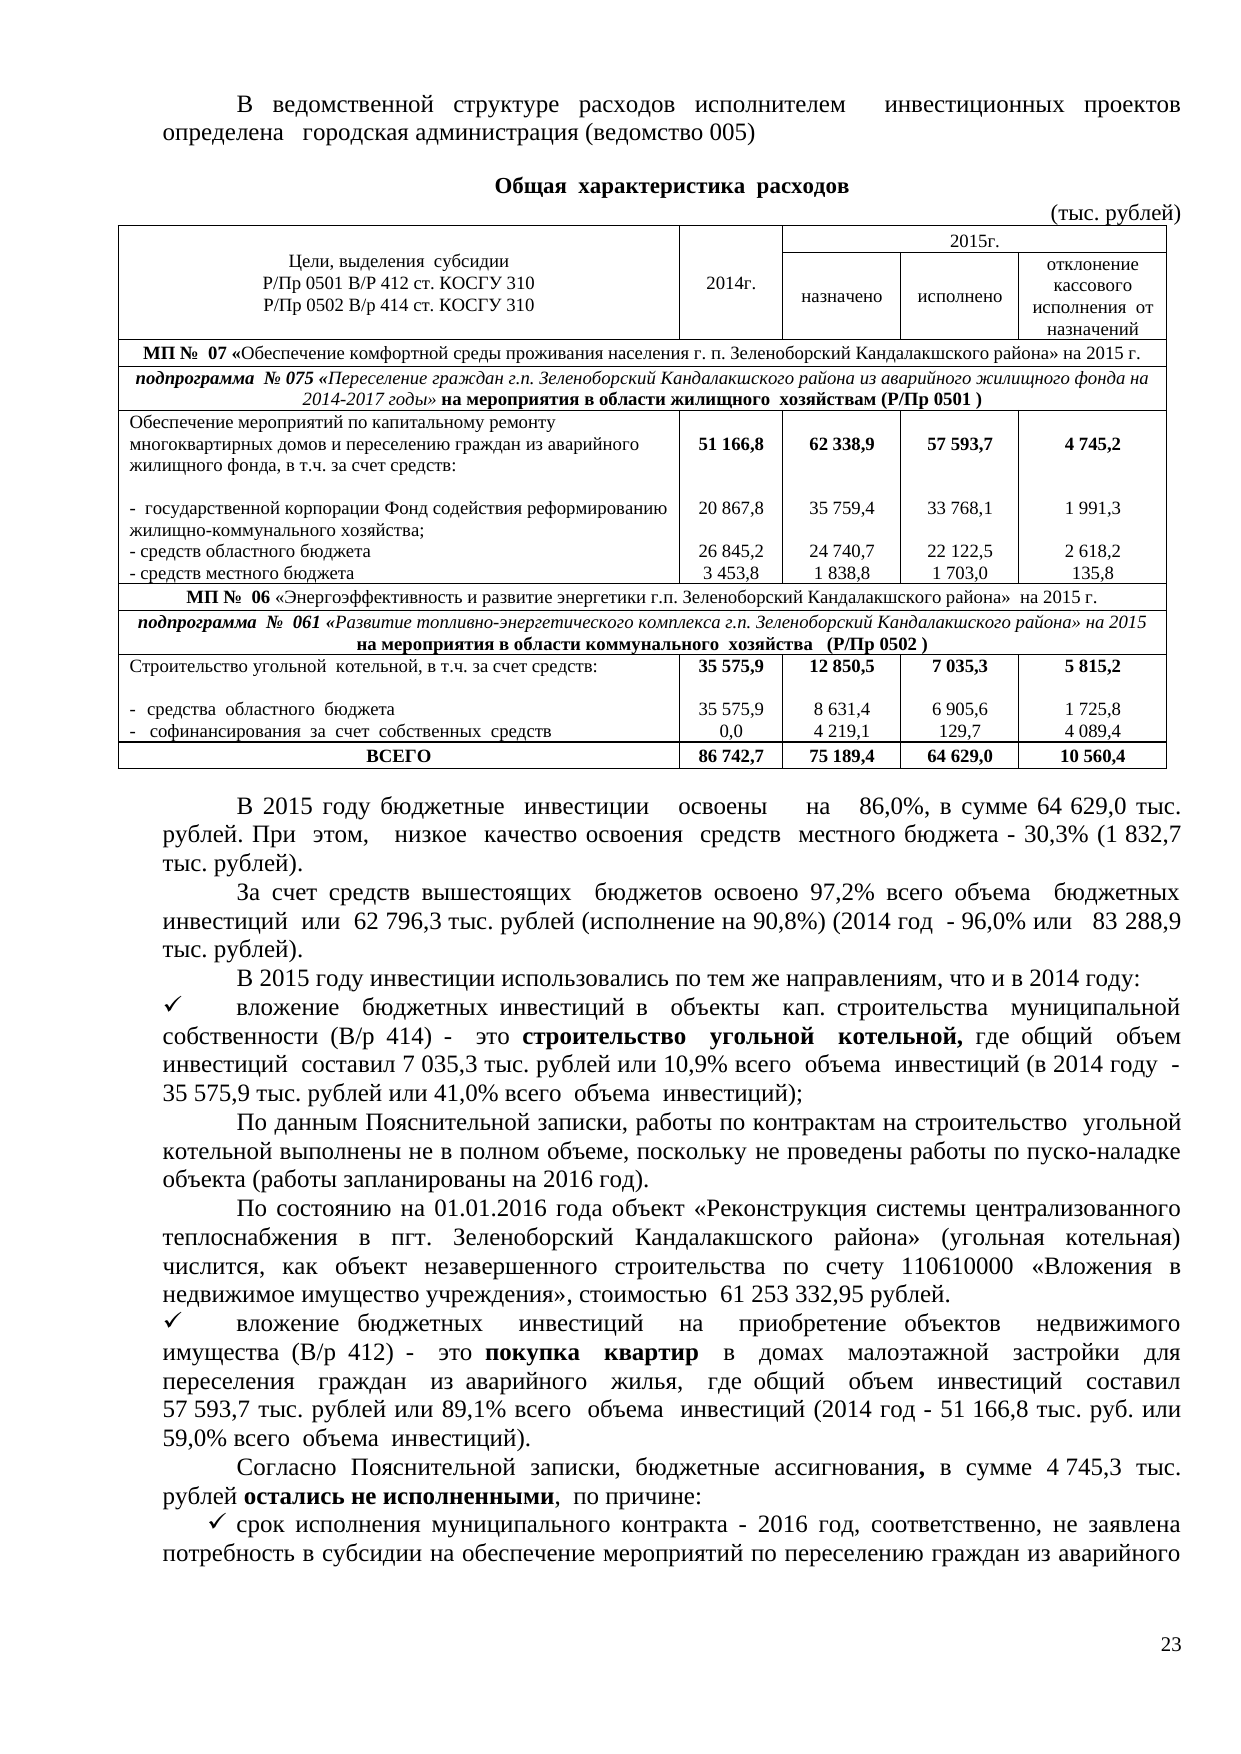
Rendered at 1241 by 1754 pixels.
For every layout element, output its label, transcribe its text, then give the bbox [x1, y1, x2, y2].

table_cell МП № 06 «Энергоэффективность и развитие энергетики г.п. Зеленоборский Кандалакшского района» на 2015 г. [119, 584, 1166, 610]
table_header 2014г. [680, 226, 782, 339]
table_cell назначено [783, 253, 900, 339]
text Согласно Пояснительной записки, бюджетные ассигнования, в сумме 4 745,3 тыс. рублей остались не исполненными, по причине: [162, 1452, 1181, 1509]
table_cell 86 742,7 [680, 743, 782, 768]
table_cell 7 035,3 6 905,6 129,7 [901, 655, 1018, 741]
list вложение бюджетных инвестиций на приобретение объектов недвижимого имущества (В/р 412) - это покупка квартир в домах малоэтажной застройки для переселения граждан из аварийного жилья, где общий объем инвестиций составил 57 593,7 тыс. рублей или 89,1% всего объема инвестиций (2014 год - 51 166,8 тыс. руб. или 59,0% всего объема инвестиций). [162, 1308, 1181, 1452]
table_cell 51 166,8 20 867,8 26 845,2 3 453,8 [680, 411, 782, 583]
text В 2015 году инвестиции использовались по тем же направлениям, что и в 2014 году: [162, 963, 1181, 992]
table_cell 4 745,2 1 991,3 2 618,2 135,8 [1019, 411, 1166, 583]
table_cell подпрограмма № 061 «Развитие топливно-энергетического комплекса г.п. Зеленоборский Кандалакшского района» на 2015 на мероприятия в области коммунального хозяйства (Р/Пр 0502 ) [119, 611, 1166, 654]
table_cell 64 629,0 [901, 743, 1018, 768]
text По состоянию на 01.01.2016 года объект «Реконструкция системы централизованного теплоснабжения в пгт. Зеленоборский Кандалакшского района» (угольная котельная) числится, как объект незавершенного строительства по счету 110610000 «Вложения в недвижимое имущество учреждения», стоимостью 61 253 332,95 рублей. [162, 1193, 1181, 1308]
table_cell Обеспечение мероприятий по капитальному ремонту многоквартирных домов и переселению граждан из аварийного жилищного фонда, в т.ч. за счет средств: - государственной корпорации Фонд содействия реформированию жилищно-коммунального хозяйства; - средств областного бюджета - средств местного бюджета [119, 411, 679, 583]
table_cell 75 189,4 [783, 743, 900, 768]
text В 2015 году бюджетные инвестиции освоены на 86,0%, в сумме 64 629,0 тыс. рублей. При этом, низкое качество освоения средств местного бюджета - 30,3% (1 832,7 тыс. рублей). [162, 791, 1181, 877]
table_cell исполнено [901, 253, 1018, 339]
table_cell 10 560,4 [1019, 743, 1166, 768]
table_cell 35 575,9 35 575,9 0,0 [680, 655, 782, 741]
table_cell Строительство угольной котельной, в т.ч. за счет средств: - средства областного бюджета - софинансирования за счет собственных средств [119, 655, 679, 741]
table_cell 57 593,7 33 768,1 22 122,5 1 703,0 [901, 411, 1018, 583]
text В ведомственной структуре расходов исполнителем инвестиционных проектов определена городская администрация (ведомство 005) [162, 89, 1181, 146]
table_header Цели, выделения субсидии Р/Пр 0501 В/Р 412 ст. КОСГУ 310 Р/Пр 0502 В/р 414 ст. КОСГУ 310 [119, 226, 679, 339]
table_cell отклонение кассового исполнения от назначений [1019, 253, 1166, 339]
table_cell 5 815,2 1 725,8 4 089,4 [1019, 655, 1166, 741]
list вложение бюджетных инвестиций в объекты кап. строительства муниципальной собственности (В/р 414) - это строительство угольной котельной, где общий объем инвестиций составил 7 035,3 тыс. рублей или 10,9% всего объема инвестиций (в 2014 году - 35 575,9 тыс. рублей или 41,0% всего объема инвестиций); [162, 992, 1181, 1107]
text За счет средств вышестоящих бюджетов освоено 97,2% всего объема бюджетных инвестиций или 62 796,3 тыс. рублей (исполнение на 90,8%) (2014 год - 96,0% или 83 288,9 тыс. рублей). [162, 877, 1181, 963]
text Общая характеристика расходов [162, 172, 1181, 199]
text (тыс. рублей) [162, 199, 1181, 225]
text По данным Пояснительной записки, работы по контрактам на строительство угольной котельной выполнены не в полном объеме, поскольку не проведены работы по пуско-наладке объекта (работы запланированы на 2016 год). [162, 1107, 1181, 1193]
table_cell МП № 07 «Обеспечение комфортной среды проживания населения г. п. Зеленоборский Кандалакшского района» на 2015 г. [119, 340, 1166, 366]
table_header 2015г. [783, 226, 1166, 252]
table_cell подпрограмма № 075 «Переселение граждан г.п. Зеленоборский Кандалакшского района из аварийного жилищного фонда на 2014-2017 годы» на мероприятия в области жилищного хозяйствам (Р/Пр 0501 ) [119, 367, 1166, 410]
table_cell 12 850,5 8 631,4 4 219,1 [783, 655, 900, 741]
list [162, 1509, 1181, 1567]
table_cell 62 338,9 35 759,4 24 740,7 1 838,8 [783, 411, 900, 583]
table_cell ВСЕГО [119, 743, 679, 768]
